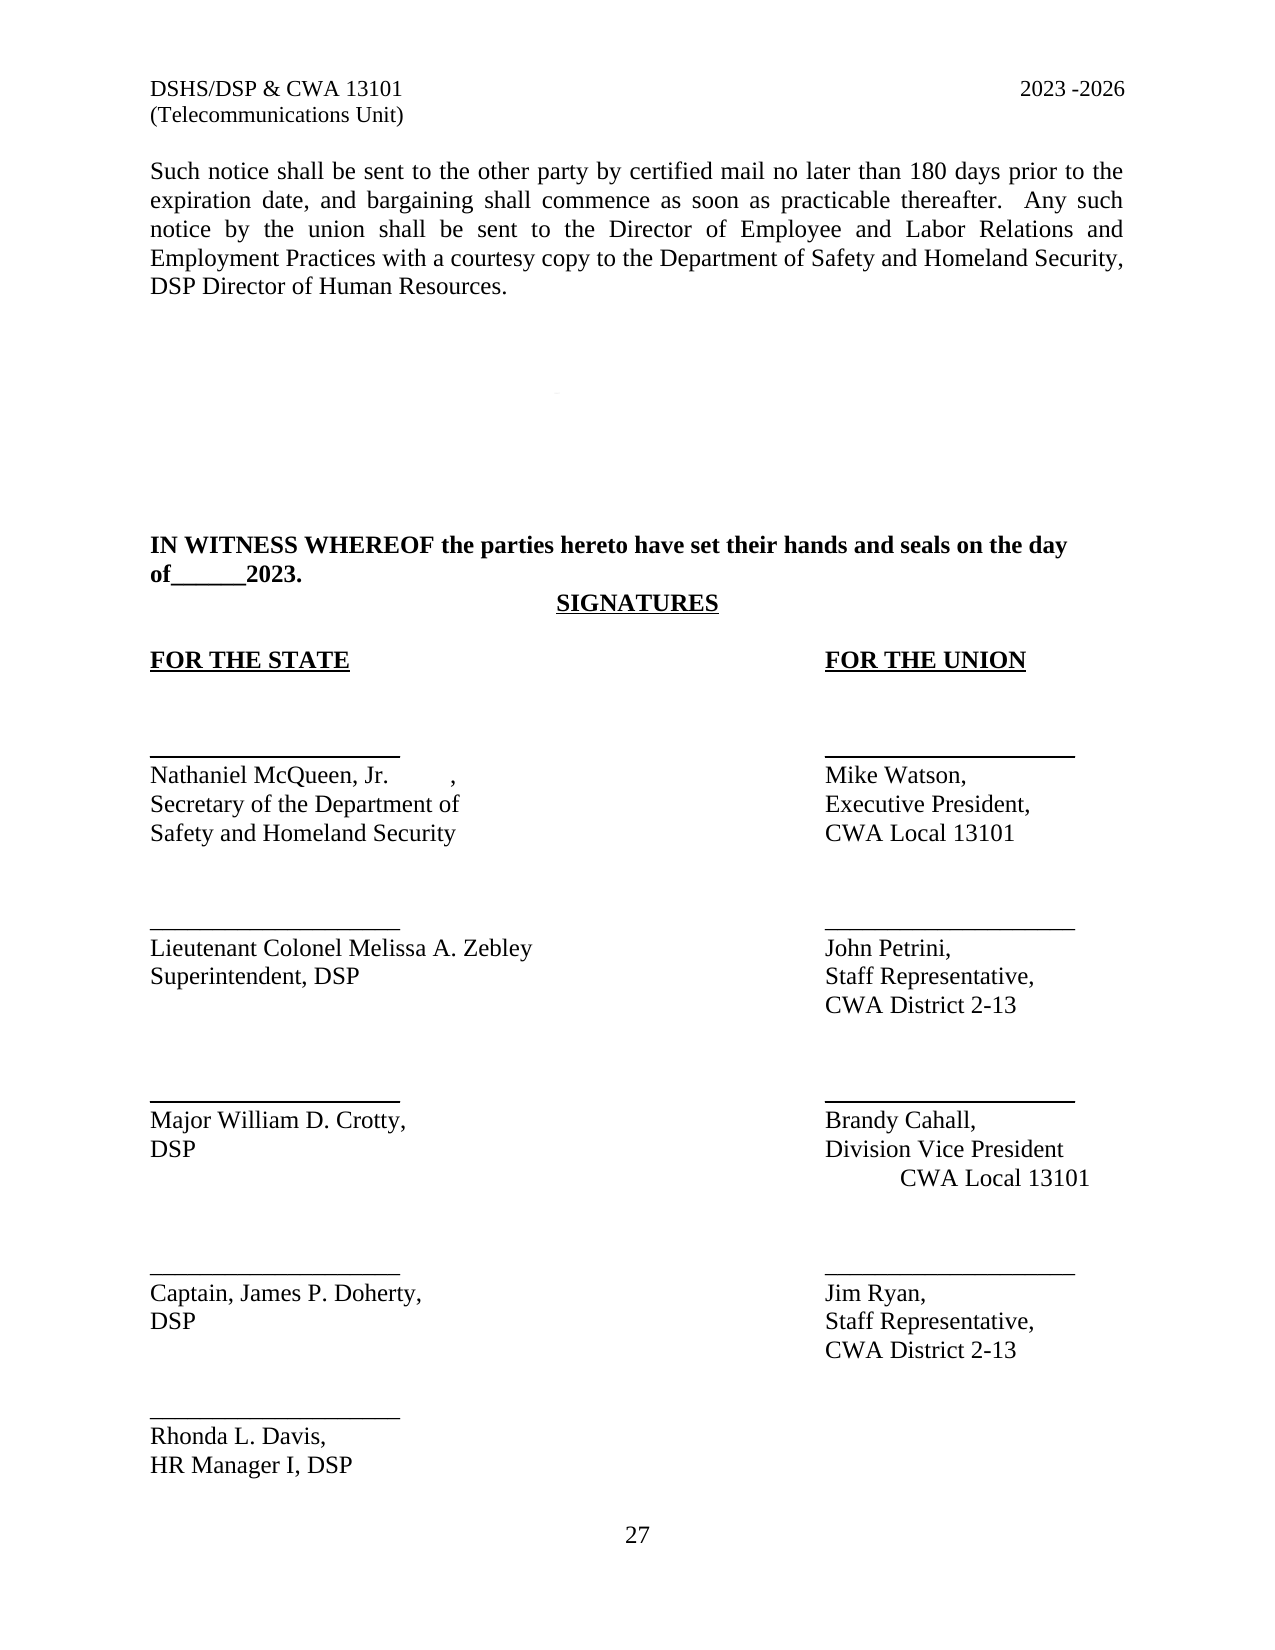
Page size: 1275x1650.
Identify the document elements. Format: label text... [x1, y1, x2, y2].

text Safety and Homeland Security CWA Local 13101 [150, 818, 1125, 846]
text Superintendent, DSP Staff Representative, [150, 961, 1125, 990]
text DSP Division Vice President CWA Local 13101 [150, 1134, 1125, 1220]
text Captain, James P. Doherty, Jim Ryan, [150, 1278, 1125, 1306]
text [150, 156, 1125, 300]
text IN WITNESS WHEREOF the parties hereto have set their hands and seals on the day of______2023. [150, 530, 1125, 588]
text ____________________ ____________________ [150, 731, 1125, 760]
text SIGNATURES [150, 588, 1125, 616]
text ____________________ ____________________ [150, 904, 1125, 933]
text Rhonda L. Davis, [150, 1421, 1125, 1450]
text ____________________ ____________________ [150, 1249, 1125, 1278]
text Lieutenant Colonel Melissa A. Zebley John Petrini, [150, 933, 1125, 961]
text Major William D. Crotty, Brandy Cahall, [150, 1105, 1125, 1134]
text FOR THE STATE FOR THE UNION [150, 645, 1125, 674]
text CWA District 2-13 [750, 990, 1125, 1019]
text Secretary of the Department of Executive President, [150, 789, 1125, 818]
text CWA District 2-13 [150, 1335, 1125, 1364]
text Nathaniel McQueen, Jr. , Mike Watson, [150, 760, 1125, 789]
text ____________________ ____________________ [150, 1076, 1125, 1105]
text DSP Staff Representative, [150, 1306, 1125, 1335]
text ____________________ [150, 1393, 1125, 1421]
text HR Manager I, DSP [150, 1450, 1125, 1479]
